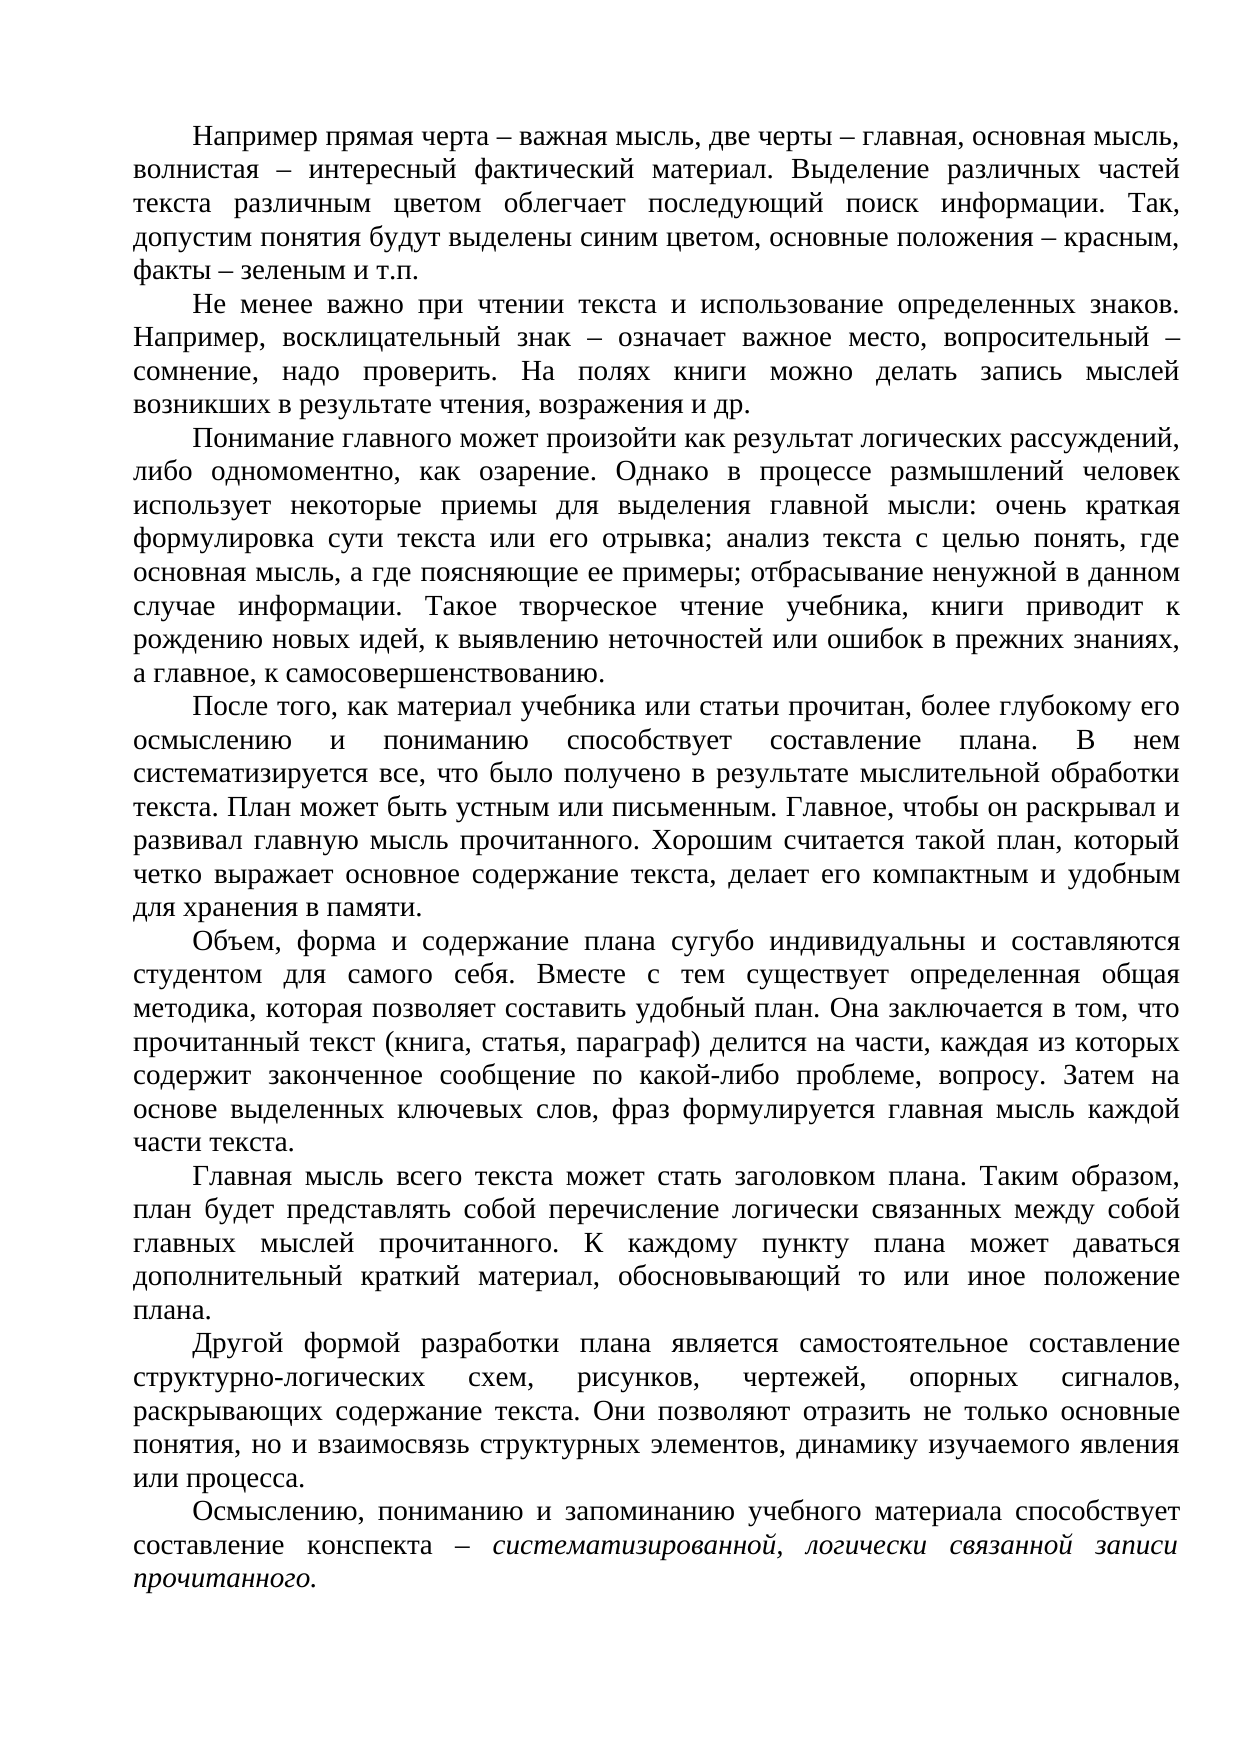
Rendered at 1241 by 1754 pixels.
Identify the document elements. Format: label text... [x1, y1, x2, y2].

text Не менее важно при чтении текста и использование определенных знаков. Например, восклицательный знак – означает важное место, вопросительный – сомнение, надо проверить. На полях книги можно делать запись мыслей возникших в результате чтения, возражения и др. [133, 286, 1181, 420]
text Понимание главного может произойти как результат логических рассуждений, либо одномоментно, как озарение. Однако в процессе размышлений человек использует некоторые приемы для выделения главной мысли: очень краткая формулировка сути текста или его отрывка; анализ текста с целью понять, где основная мысль, а где поясняющие ее примеры; отбрасывание ненужной в данном случае информации. Такое творческое чтение учебника, книги приводит к рождению новых идей, к выявлению неточностей или ошибок в прежних знаниях, а главное, к самосовершенствованию. [133, 420, 1181, 688]
text Главная мысль всего текста может стать заголовком плана. Таким образом, план будет представлять собой перечисление логически связанных между собой главных мыслей прочитанного. К каждому пункту плана может даваться дополнительный краткий материал, обосновывающий то или иное положение плана. [133, 1158, 1181, 1326]
text Другой формой разработки плана является самостоятельное составление структурно-логических схем, рисунков, чертежей, опорных сигналов, раскрывающих содержание текста. Они позволяют отразить не только основные понятия, но и взаимосвязь структурных элементов, динамику изучаемого явления или процесса. [133, 1326, 1181, 1493]
text После того, как материал учебника или статьи прочитан, более глубокому его осмыслению и пониманию способствует составление плана. В нем систематизируется все, что было получено в результате мыслительной обработки текста. План может быть устным или письменным. Главное, чтобы он раскрывал и развивал главную мысль прочитанного. Хорошим считается такой план, который четко выражает основное содержание текста, делает его компактным и удобным для хранения в памяти. [133, 688, 1181, 923]
text Например прямая черта – важная мысль, две черты – главная, основная мысль, волнистая – интересный фактический материал. Выделение различных частей текста различным цветом облегчает последующий поиск информации. Так, допустим понятия будут выделены синим цветом, основные положения – красным, факты – зеленым и т.п. [133, 118, 1181, 286]
text Объем, форма и содержание плана сугубо индивидуальны и составляются студентом для самого себя. Вместе с тем существует определенная общая методика, которая позволяет составить удобный план. Она заключается в том, что прочитанный текст (книга, статья, параграф) делится на части, каждая из которых содержит законченное сообщение по какой-либо проблеме, вопросу. Затем на основе выделенных ключевых слов, фраз формулируется главная мысль каждой части текста. [133, 923, 1181, 1158]
text Осмыслению, пониманию и запоминанию учебного материала способствует составление конспекта – систематизированной, логически связанной записи прочитанного. [133, 1493, 1181, 1594]
